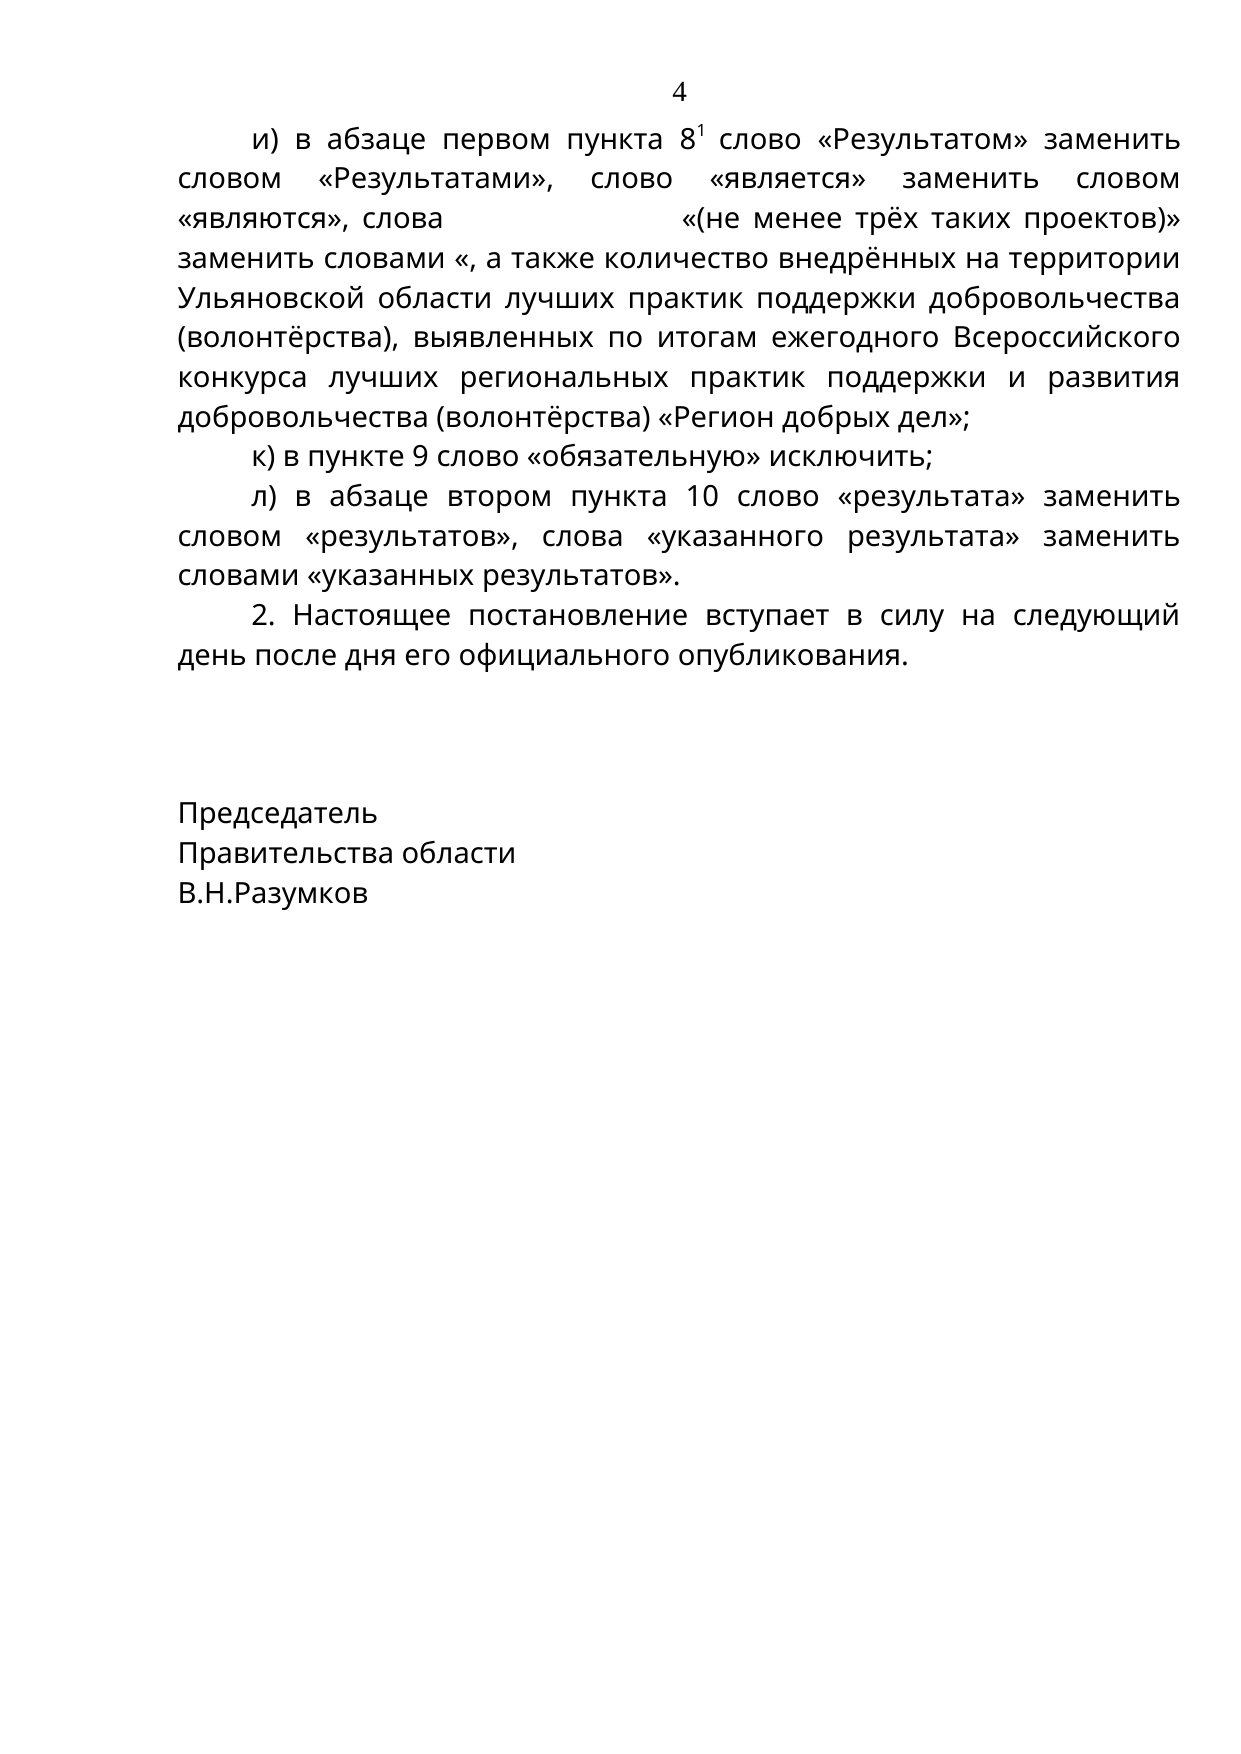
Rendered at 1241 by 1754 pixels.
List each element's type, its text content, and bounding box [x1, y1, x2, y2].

text к) в пункте 9 слово «обязательную» исключить; [177, 436, 1181, 475]
text и) в абзаце первом пункта 81 слово «Результатом» заменить словом «Результатами», слово «является» заменить словом «являются», слова «(не менее трёх таких проектов)» заменить словами «, а также количество внедрённых на территории Ульяновской области лучших практик поддержки добровольчества (волонтёрства), выявленных по итогам ежегодного Всероссийского конкурса лучших региональных практик поддержки и развития добровольчества (волонтёрства) «Регион добрых дел»; [177, 118, 1181, 436]
text Председатель [177, 793, 1181, 832]
text 2. Настоящее постановление вступает в силу на следующий день после дня его официального опубликования. [177, 594, 1181, 674]
text л) в абзаце втором пункта 10 слово «результата» заменить словом «результатов», слова «указанного результата» заменить словами «указанных результатов». [177, 475, 1181, 594]
text Правительства области В.Н.Разумков [177, 832, 1181, 912]
